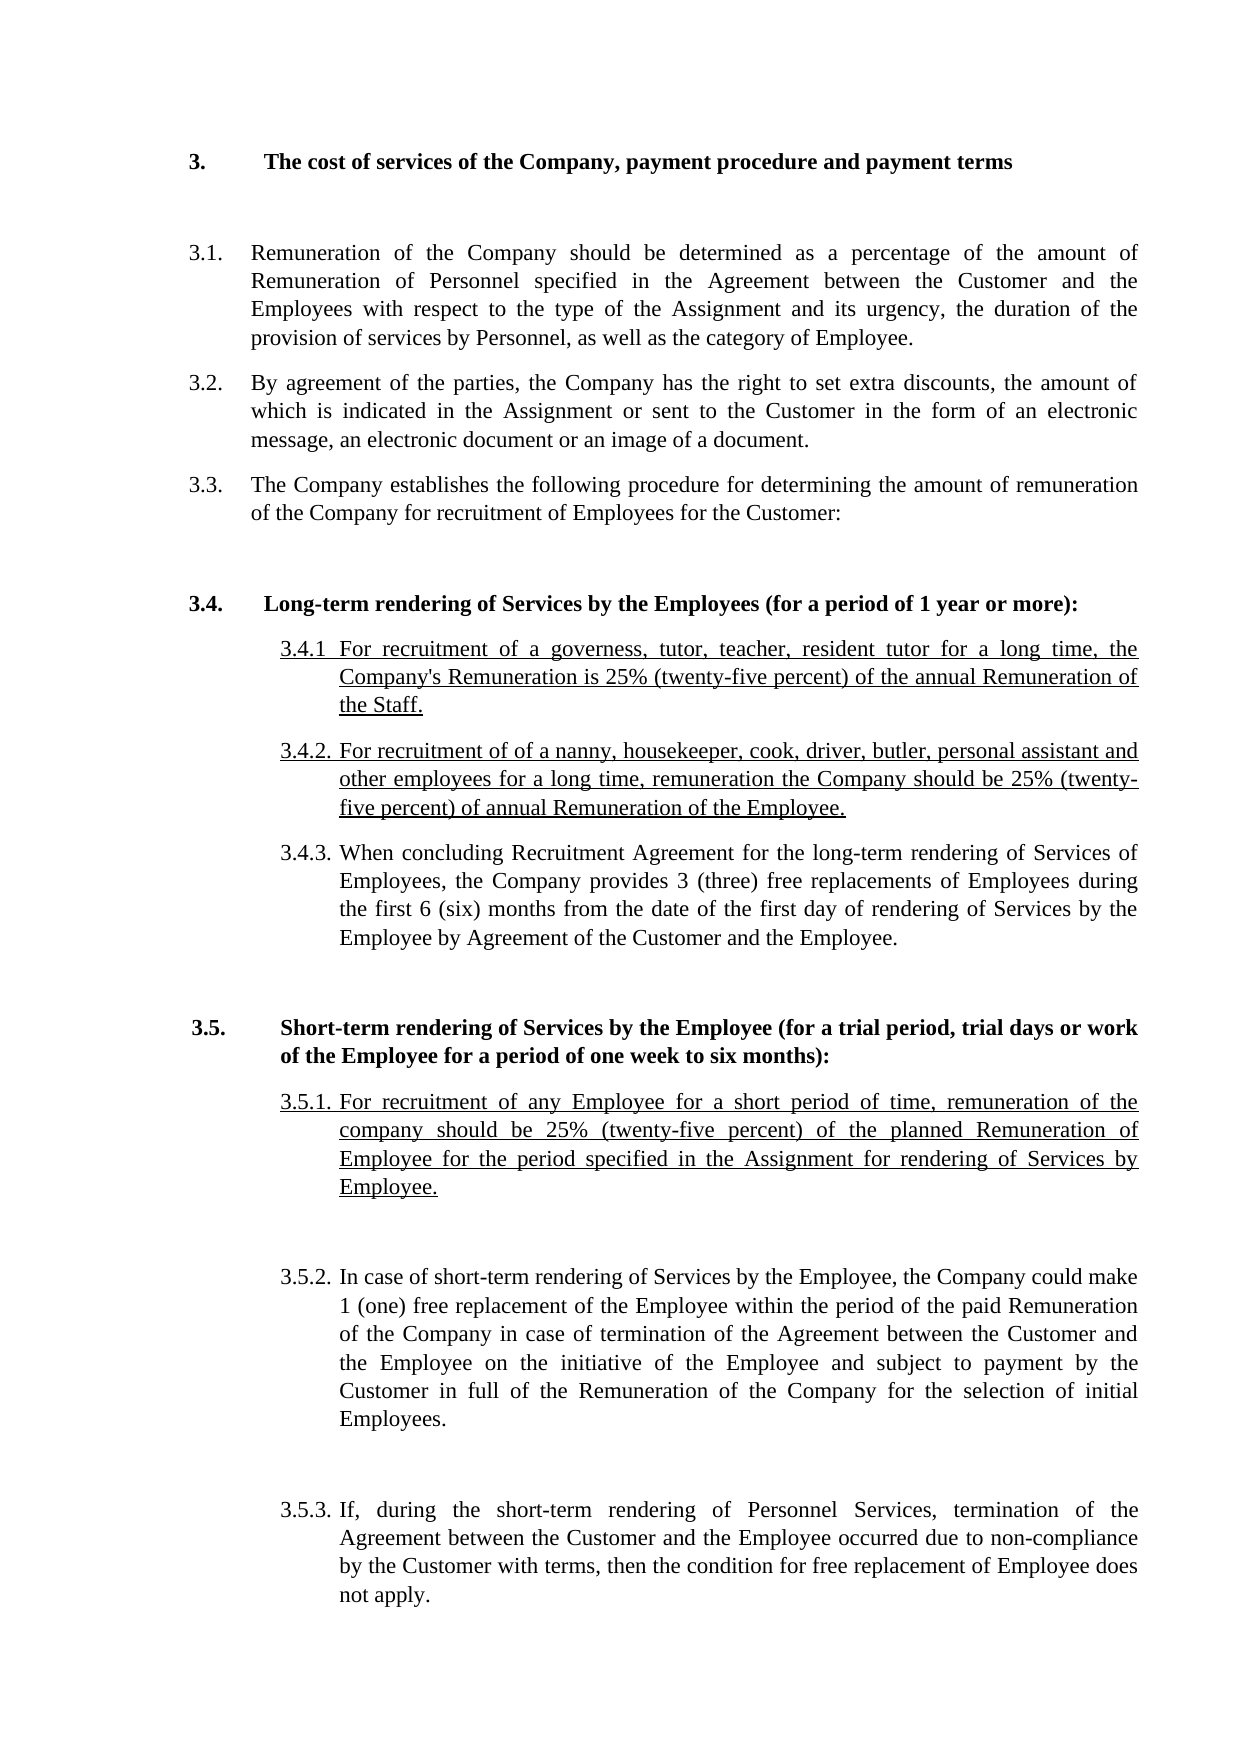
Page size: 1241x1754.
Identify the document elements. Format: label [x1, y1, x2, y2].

table_header [177, 148, 1151, 1626]
